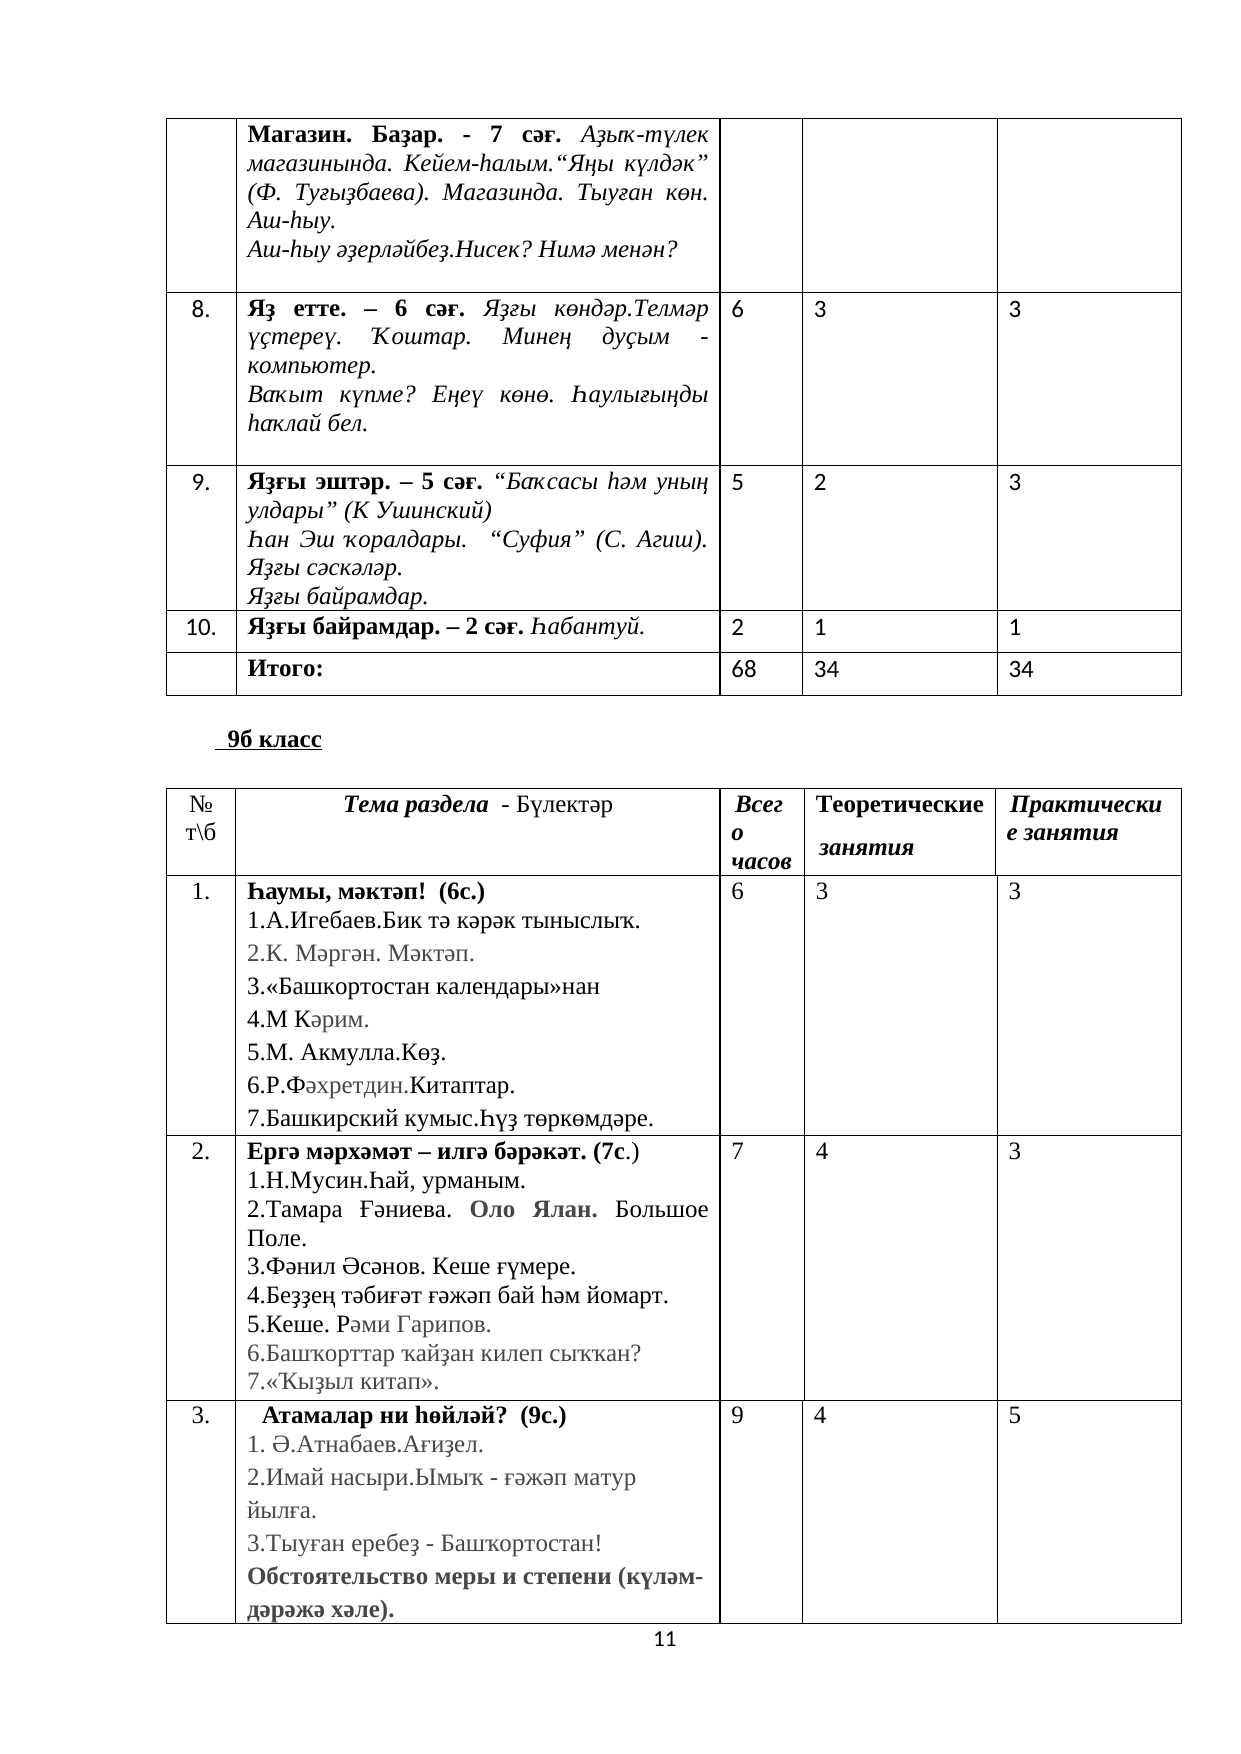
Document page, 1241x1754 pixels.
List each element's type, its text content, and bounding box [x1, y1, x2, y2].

table_cell 3. [167, 1401, 235, 1623]
table_cell 3 [998, 876, 1181, 1135]
table_cell 2 [721, 611, 802, 652]
table_header № т\б [167, 789, 235, 875]
table_cell 3 [998, 293, 1181, 465]
table_cell 34 [803, 653, 997, 694]
table_cell Яҙғы эштәр. – 5 сәғ. “Баҡсасы һәм уның улдары” (К Ушинский) Һан Эш ҡоралдары. “Суфия” (С. Агиш). Яҙғы сәскәләр. Яҙғы байрамдар. [237, 466, 719, 610]
table_cell 7 [721, 119, 802, 292]
table_header Тема раздела - Бүлектәр [236, 789, 719, 875]
table_cell 68 [721, 653, 802, 694]
table_cell 3 [998, 119, 1181, 292]
table_cell 3 [805, 876, 997, 1135]
table_cell 6 [721, 876, 804, 1135]
table_cell 3 [998, 1136, 1181, 1399]
table_cell 5 [721, 466, 802, 610]
table_cell Яҙ етте. – 6 сәғ. Яҙғы көндәр.Телмәр үҫтереү. Ҡоштар. Минең дуҫым - компьютер. Ваҡыт күпме? Еңеү көнө. Һаулығыңды һаҡлай бел. [237, 293, 719, 465]
table_cell 3 [803, 293, 997, 465]
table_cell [236, 1401, 719, 1623]
table_cell 2 [803, 466, 997, 610]
table_cell 9. [167, 466, 236, 610]
table_header Всего часов [721, 789, 804, 875]
table_cell 4 [803, 119, 997, 292]
table_cell 1 [998, 611, 1181, 652]
table_cell 3 [998, 466, 1181, 610]
table_cell 7 [721, 1136, 804, 1399]
table_cell [167, 653, 236, 694]
table_cell 10. [167, 611, 236, 652]
text 9б класс [215, 724, 1152, 752]
table_cell 4 [805, 1136, 997, 1399]
table_cell 5 [998, 1401, 1181, 1623]
table_cell Ергә мәрхәмәт – илгә бәрәкәт. (7с.) 1.Н.Мусин.Һай, урманым. 2.Тамара Ғәниева. Оло Ялан. Большое Поле. 3.Фәнил Әсәнов. Кеше ғүмере. 4.Беҙҙең тәбиғәт ғәжәп бай һәм йомарт. 5.Кеше. Рәми Гарипов. 6.Башҡорттар ҡайҙан килеп сыҡҡан? 7.«Ҡыҙыл китап». [236, 1136, 719, 1399]
table_cell 6 [721, 293, 802, 465]
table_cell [237, 119, 719, 292]
table_cell 1 [803, 611, 997, 652]
table_cell 7. [167, 119, 236, 292]
table_cell 9 [721, 1401, 802, 1623]
table_cell 34 [998, 653, 1181, 694]
table_header Практические занятия [996, 789, 1181, 875]
table_cell 4 [803, 1401, 997, 1623]
table_cell Яҙғы байрамдар. – 2 сәғ. Һабантуй. [237, 611, 719, 652]
table_cell 1. [167, 876, 235, 1135]
table_cell 8. [167, 293, 236, 465]
table_cell Һаумы, мәктәп! (6с.) 1.А.Игебаев.Бик тә кәрәк тыныслыҡ. 2.К. Мәргән. Мәктәп. 3.«Башкортостан календары»нан 4.М Кәрим. 5.М. Акмулла.Көҙ. 6.Р.Фәхретдин.Китаптар. 7.Башкирский кумыс.Һүҙ төркөмдәре. [236, 876, 719, 1135]
table_cell 2. [167, 1136, 235, 1399]
table_header Теоретические занятия [805, 789, 995, 875]
table_cell Итого: [237, 653, 719, 694]
